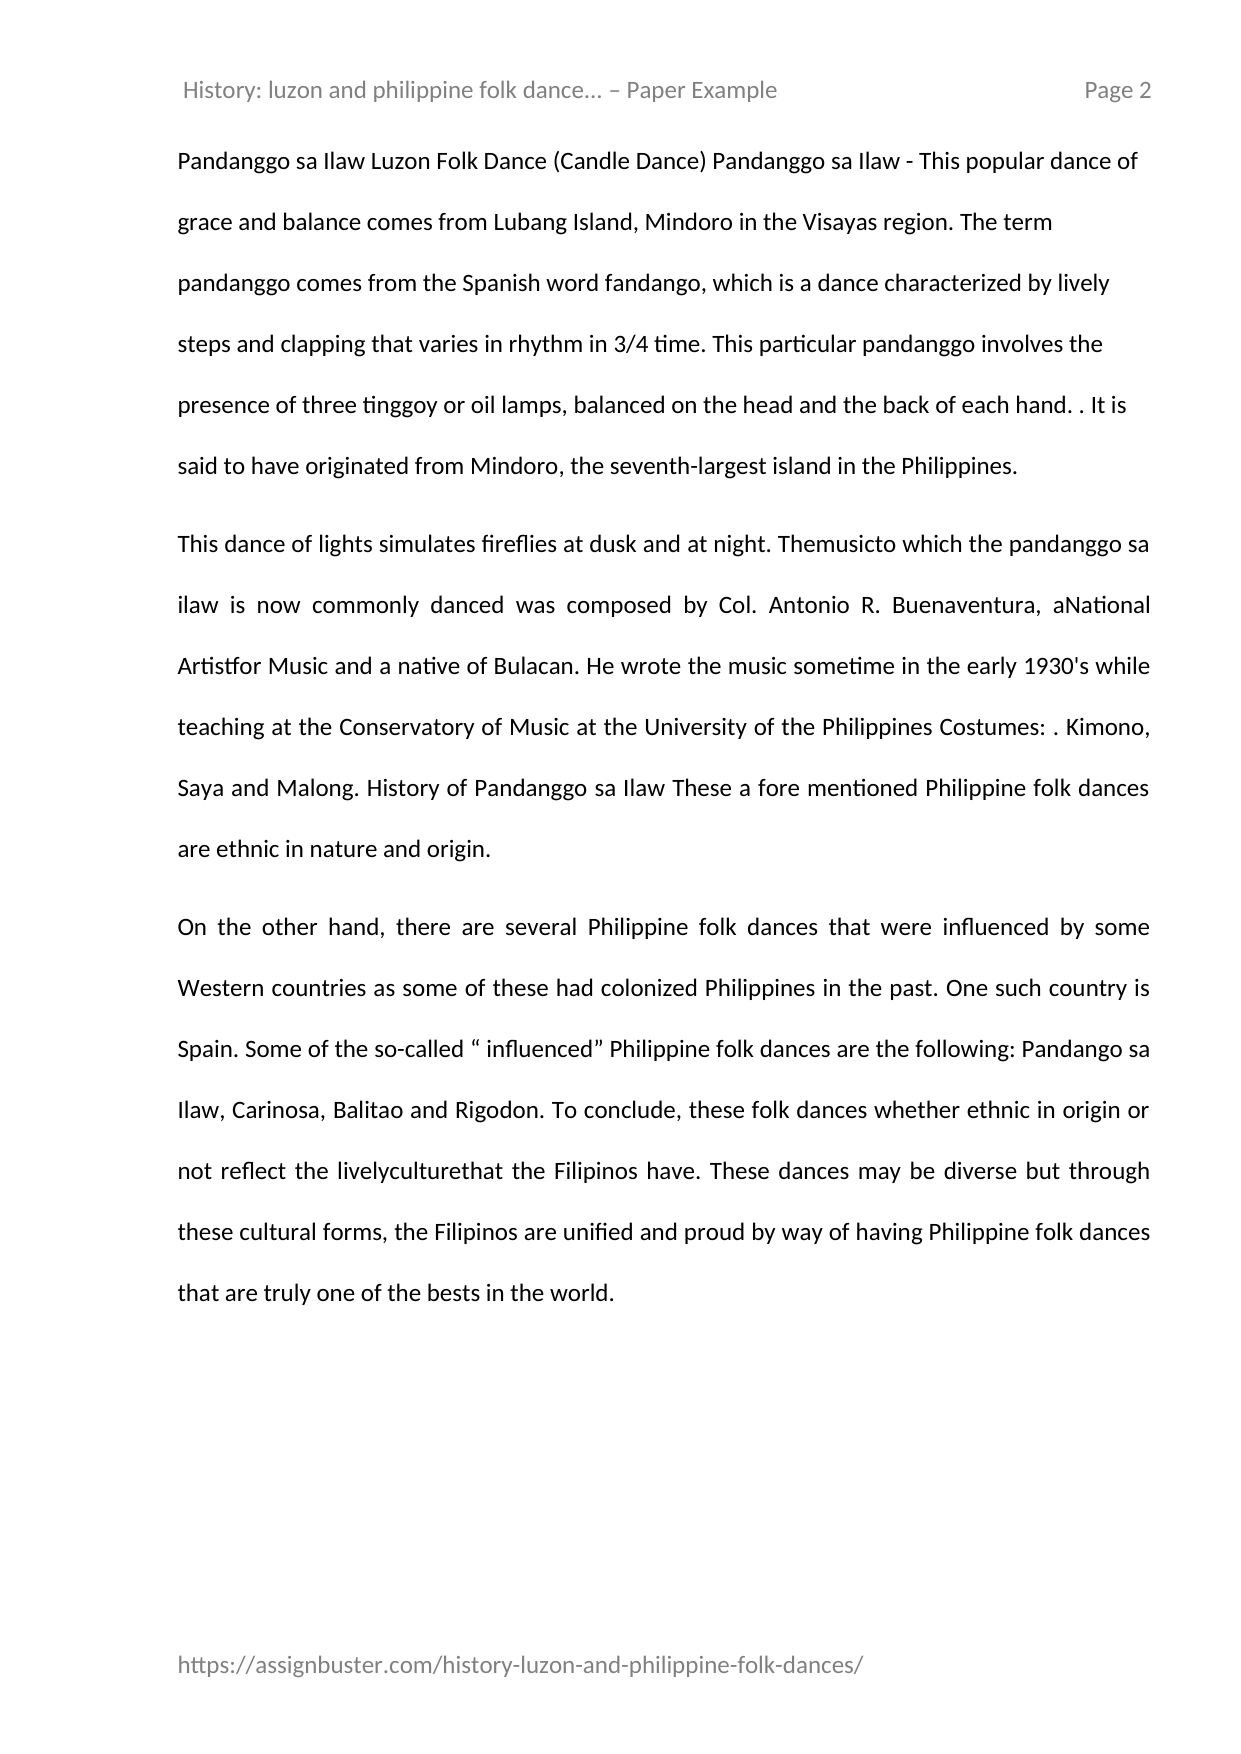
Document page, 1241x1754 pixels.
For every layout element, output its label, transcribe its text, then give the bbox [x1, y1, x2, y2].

text This dance of lights simulates fireflies at dusk and at night. Themusicto which the pandanggo sa ilaw is now commonly danced was composed by Col. Antonio R. Buenaventura, aNational Artistfor Music and a native of Bulacan. He wrote the music sometime in the early 1930's while teaching at the Conservatory of Music at the University of the Philippines Costumes: . Kimono, Saya and Malong. History of Pandanggo sa Ilaw These a fore mentioned Philippine folk dances are ethnic in nature and origin. [177, 528, 1152, 864]
text Pandanggo sa Ilaw Luzon Folk Dance (Candle Dance) Pandanggo sa Ilaw - This popular dance of grace and balance comes from Lubang Island, Mindoro in the Visayas region. The term pandanggo comes from the Spanish word fandango, which is a dance characterized by lively steps and clapping that varies in rhythm in 3/4 time. This particular pandanggo involves the presence of three tinggoy or oil lamps, balanced on the head and the back of each hand. . It is said to have originated from Mindoro, the seventh-largest island in the Philippines. [177, 145, 1152, 481]
text On the other hand, there are several Philippine folk dances that were influenced by some Western countries as some of these had colonized Philippines in the past. One such country is Spain. Some of the so-called “ influenced” Philippine folk dances are the following: Pandango sa Ilaw, Carinosa, Balitao and Rigodon. To conclude, these folk dances whether ethnic in origin or not reflect the livelyculturethat the Filipinos have. These dances may be diverse but through these cultural forms, the Filipinos are unified and proud by way of having Philippine folk dances that are truly one of the bests in the world. [177, 911, 1152, 1308]
